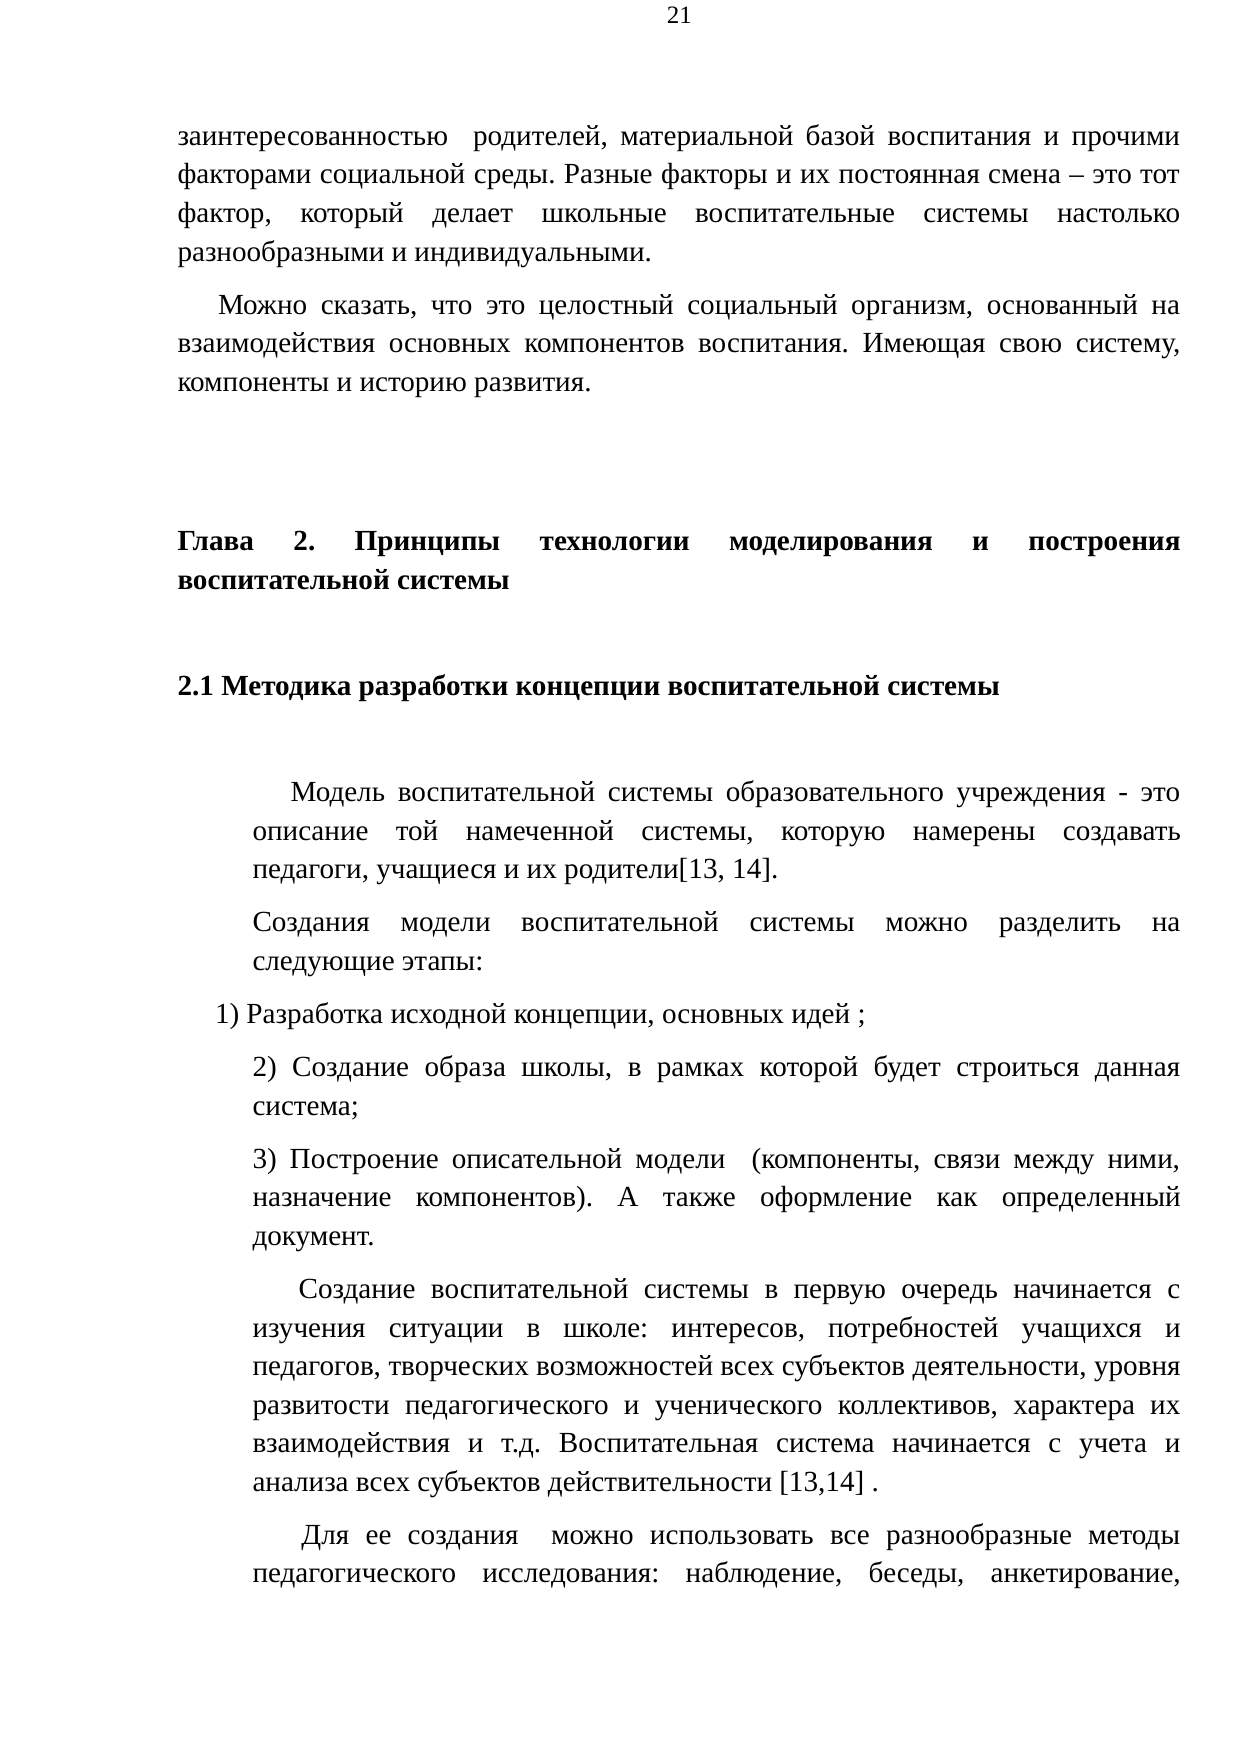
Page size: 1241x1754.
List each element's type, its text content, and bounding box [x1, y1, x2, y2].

text Можно сказать, что это целостный социальный организм, основанный на взаимодействия основных компонентов воспитания. Имеющая свою систему, компоненты и историю развития. [177, 287, 1181, 397]
text Глава 2. Принципы технологии моделирования и построения воспитательной системы [177, 523, 1181, 595]
text 2.1 Методика разработки концепции воспитательной системы [177, 668, 1181, 702]
text Создание воспитательной системы в первую очередь начинается с изучения ситуации в школе: интересов, потребностей учащихся и педагогов, творческих возможностей всех субъектов деятельности, уровня развитости педагогического и ученического коллективов, характера их взаимодействия и т.д. Воспитательная система начинается с учета и анализа всех субъектов действительности [13,14] . [252, 1271, 1181, 1497]
text 3) Построение описательной модели (компоненты, связи между ними, назначение компонентов). А также оформление как определенный документ. [252, 1141, 1181, 1252]
text Создания модели воспитательной системы можно разделить на следующие этапы: [252, 904, 1181, 977]
text 2) Создание образа школы, в рамках которой будет строиться данная система; [252, 1049, 1181, 1121]
text 1) Разработка исходной концепции, основных идей ; [215, 996, 1181, 1030]
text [177, 118, 1181, 267]
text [252, 1517, 1181, 1589]
text Модель воспитательной системы образовательного учреждения - это описание той намеченной системы, которую намерены создавать педагоги, учащиеся и их родители[13, 14]. [252, 774, 1181, 885]
